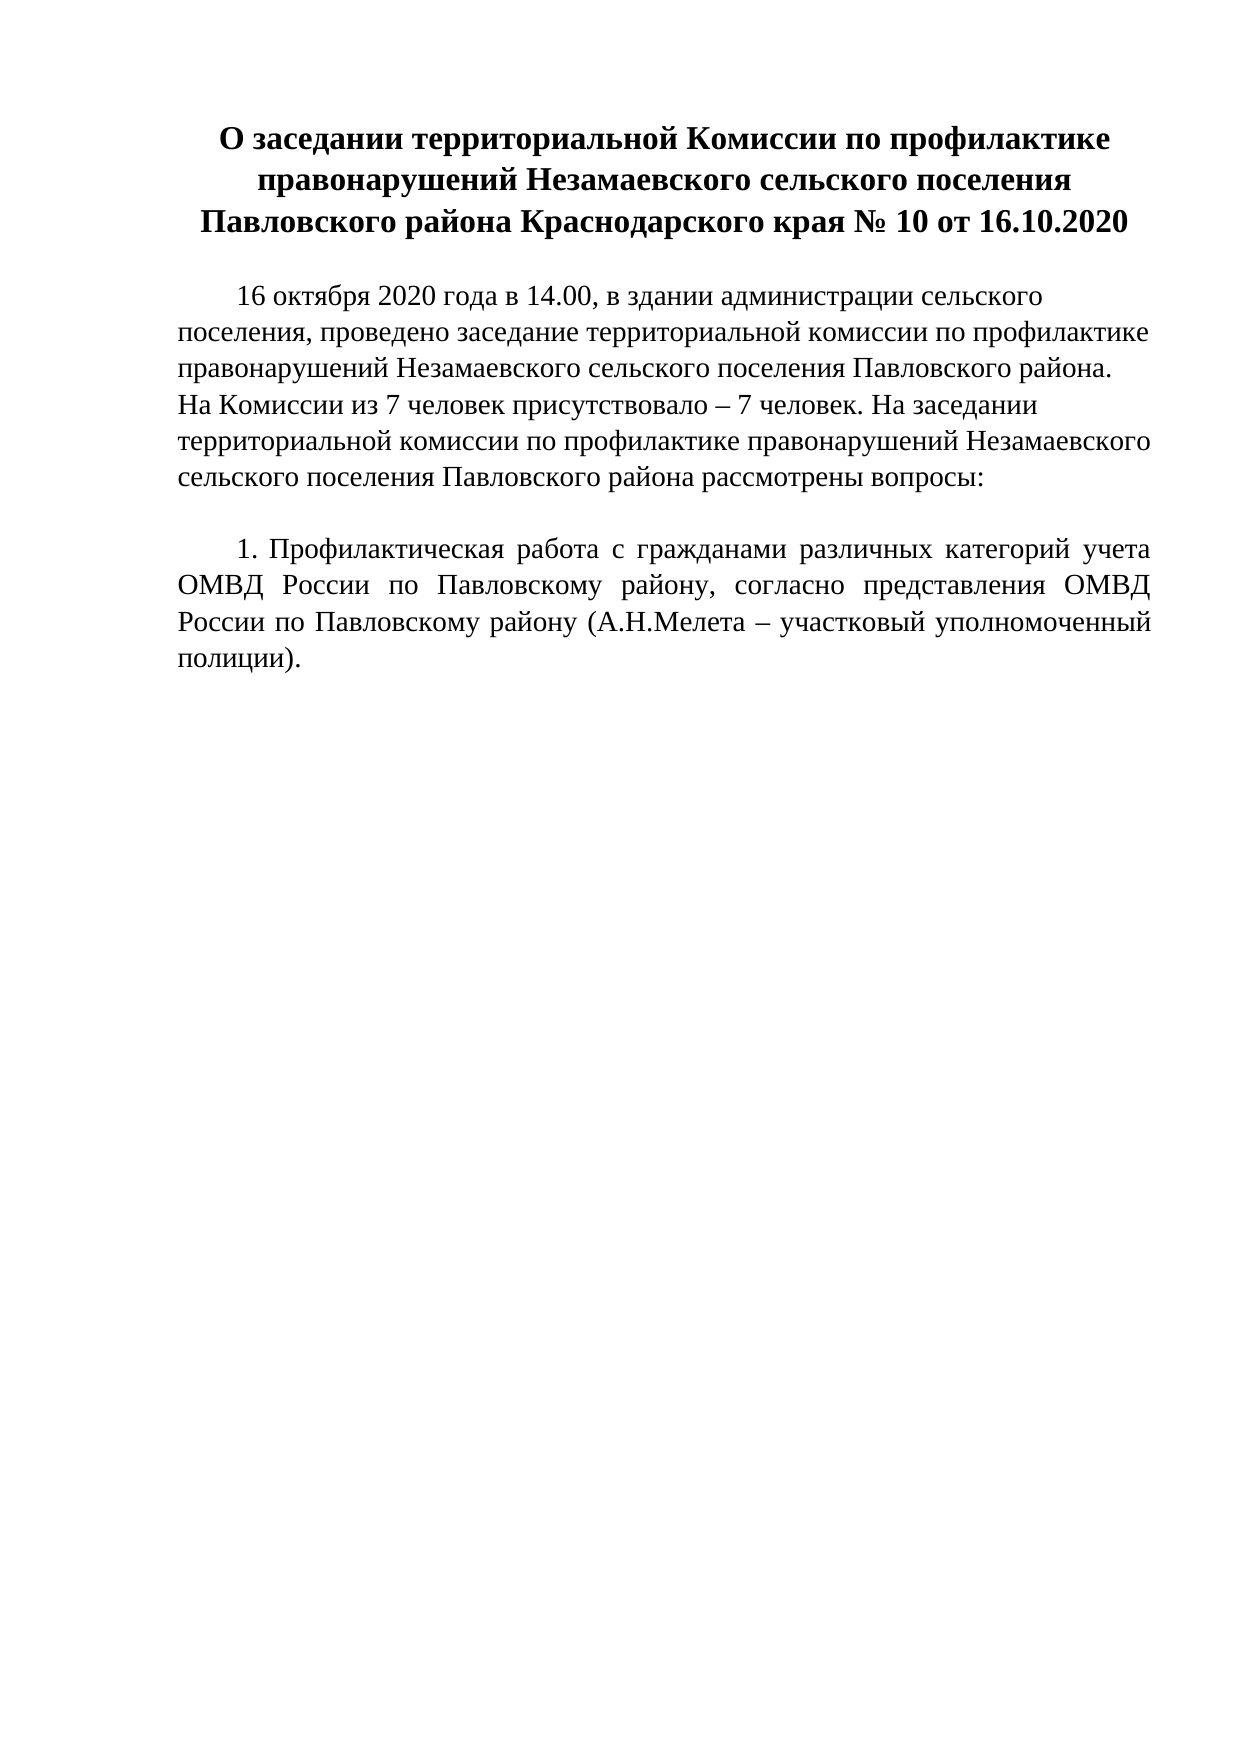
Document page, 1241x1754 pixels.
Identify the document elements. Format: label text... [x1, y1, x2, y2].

text 16 октября 2020 года в 14.00, в здании администрации сельского поселения, проведено заседание территориальной комиссии по профилактике правонарушений Незамаевского сельского поселения Павловского района. На Комиссии из 7 человек присутствовало – 7 человек. На заседании территориальной комиссии по профилактике правонарушений Незамаевского сельского поселения Павловского района рассмотрены вопросы: [177, 278, 1152, 493]
text 1. Профилактическая работа с гражданами различных категорий учета ОМВД России по Павловскому району, согласно представления ОМВД России по Павловскому району (А.Н.Мелета – участковый уполномоченный полиции). [177, 531, 1152, 673]
text О заседании территориальной Комиссии по профилактике правонарушений Незамаевского сельского поселения Павловского района Краснодарского края № 10 от 16.10.2020 [177, 118, 1152, 239]
